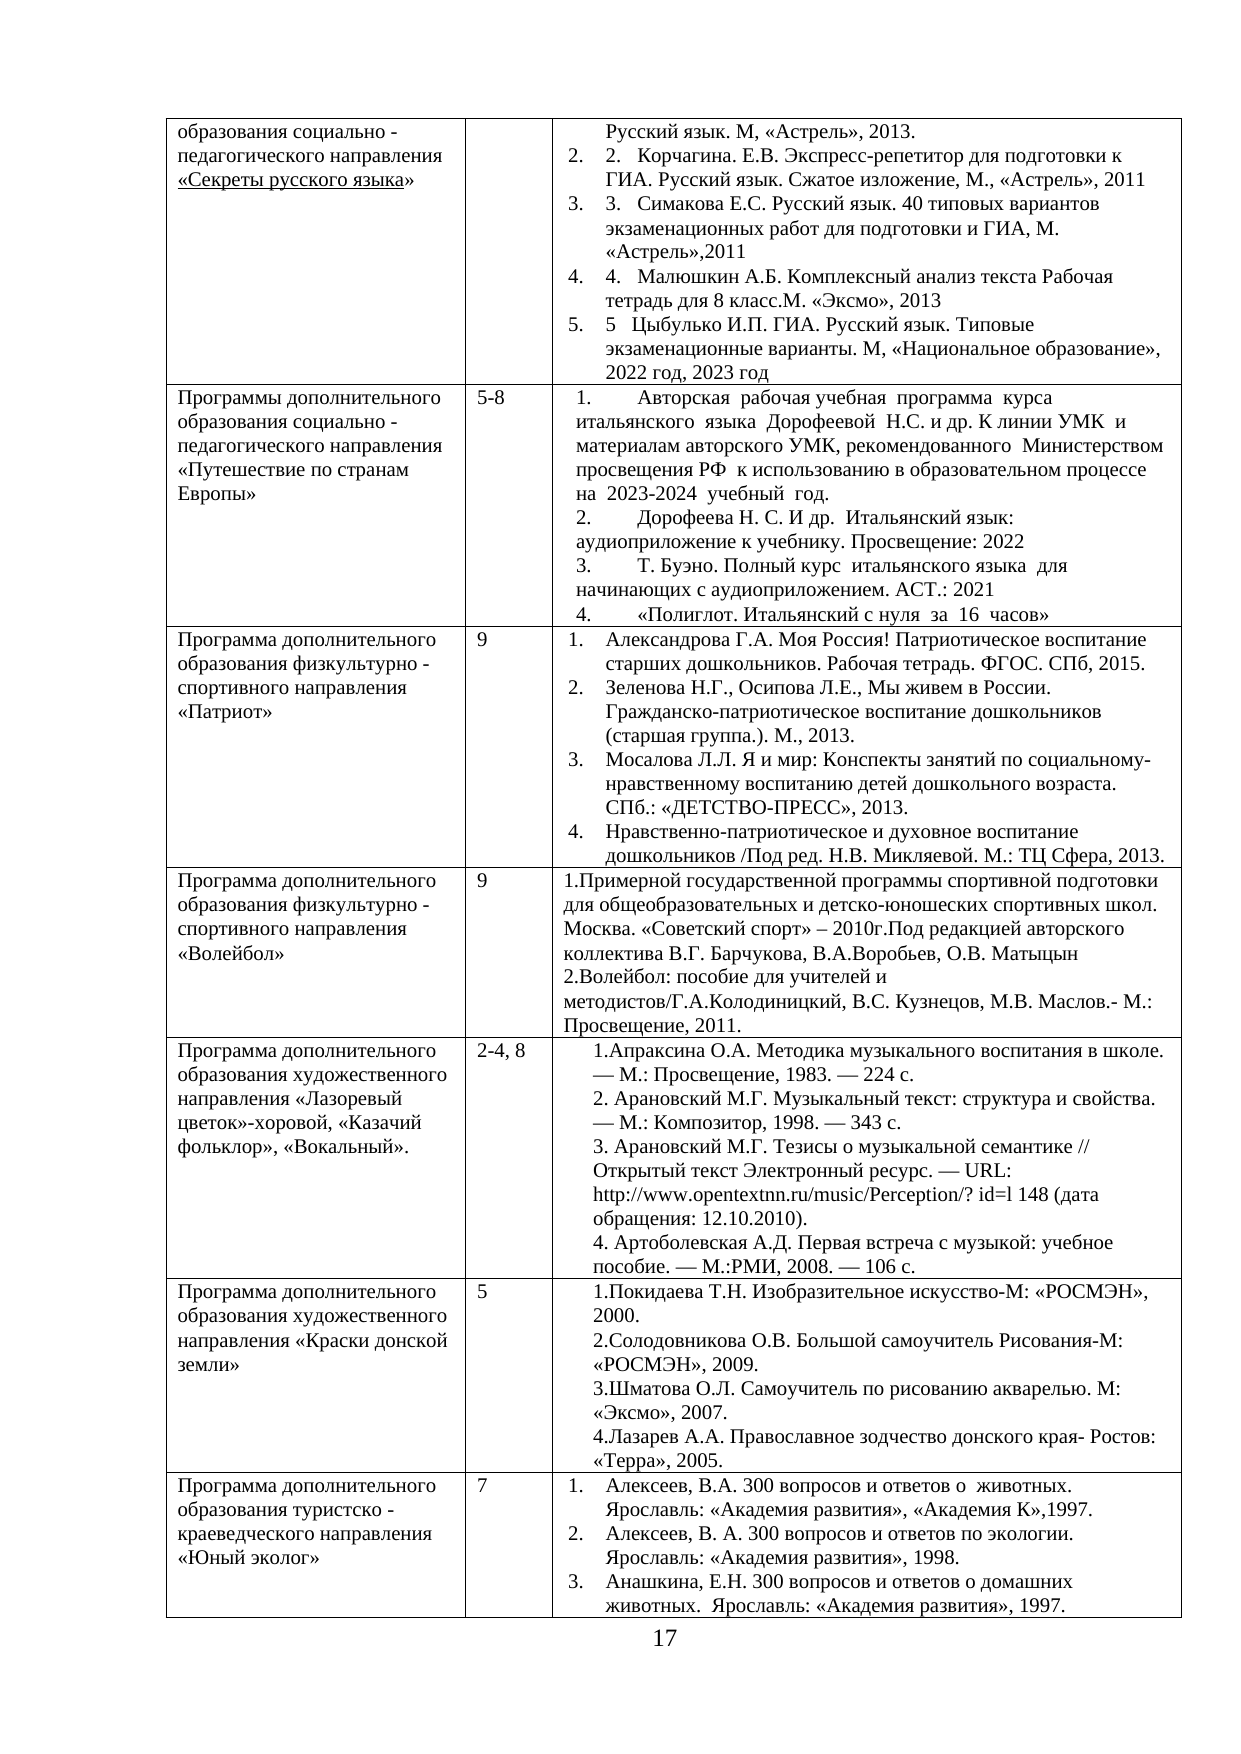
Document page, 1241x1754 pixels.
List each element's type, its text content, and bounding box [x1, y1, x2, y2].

table_cell 1.Покидаева Т.Н. Изобразительное искусство-М: «РОСМЭН», 2000. 2.Солодовникова О.В. Большой самоучитель Рисования-М: «РОСМЭН», 2009. 3.Шматова О.Л. Самоучитель по рисованию акварелью. М: «Эксмо», 2007. 4.Лазарев А.А. Православное зодчество донского края- Ростов: «Терра», 2005. [553, 1279, 1181, 1472]
table_cell 9 [466, 868, 552, 1037]
table_cell 1. Авторская рабочая учебная программа курса итальянского языка Дорофеевой Н.С. и др. К линии УМК и материалам авторского УМК, рекомендованного Министерством просвещения РФ к использованию в образовательном процессе на 2023-2024 учебный год. 2. Дорофеева Н. С. И др. Итальянский язык: аудиоприложение к учебнику. Просвещение: 2022 3. Т. Буэно. Полный курс итальянского языка для начинающих с аудиоприложением. АСТ.: 2021 4. «Полиглот. Итальянский с нуля за 16 часов» [553, 385, 1181, 626]
table_cell Программа дополнительного образования художественного направления «Краски донской земли» [167, 1279, 465, 1472]
table_cell 2-4, 8 [466, 1038, 552, 1278]
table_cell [167, 119, 465, 384]
table_cell 5 [466, 1279, 552, 1472]
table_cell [553, 119, 1181, 384]
table_cell 7 [466, 1473, 552, 1617]
table_cell 1.Примерной государственной программы спортивной подготовки для общеобразовательных и детско-юношеских спортивных школ. Москва. «Советский спорт» – 2010г.Под редакцией авторского коллектива В.Г. Барчукова, В.А.Воробьев, О.В. Матыцын 2.Волейбол: пособие для учителей и методистов/Г.А.Колодиницкий, В.С. Кузнецов, М.В. Маслов.- М.: Просвещение, 2011. [553, 868, 1181, 1037]
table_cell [167, 1473, 465, 1617]
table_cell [553, 1473, 1181, 1617]
table_cell 1.Апраксина O.A. Методика музыкального воспитания в школе. — М.: Просвещение, 1983. — 224 с. 2. Арановский М.Г. Музыкальный текст: структура и свойства. — М.: Композитор, 1998. — 343 с. 3. Арановский М.Г. Тезисы о музыкальной семантике // Открытый текст Электронный ресурс. — URL: http://www.opentextnn.ru/music/Perception/? id=l 148 (дата обращения: 12.10.2010). 4. Артоболевская А.Д. Первая встреча с музыкой: учебное пособие. — М.:РМИ, 2008. — 106 с. [553, 1038, 1181, 1278]
table_cell 9 [466, 627, 552, 867]
table_cell Программы дополнительного образования социально -педагогического направления «Путешествие по странам Европы» [167, 385, 465, 626]
table_cell Программа дополнительного образования физкультурно -спортивного направления «Волейбол» [167, 868, 465, 1037]
table_cell 5-8 [466, 385, 552, 626]
table_cell Александрова Г.А. Моя Россия! Патриотическое воспитание старших дошкольников. Рабочая тетрадь. ФГОС. СПб, 2015. Зеленова Н.Г., Осипова Л.Е., Мы живем в России. Гражданско-патриотическое воспитание дошкольников (старшая группа.). М., 2013. Мосалова Л.Л. Я и мир: Конспекты занятий по социальному-нравственному воспитанию детей дошкольного возраста. СПб.: «ДЕТСТВО-ПРЕСС», 2013. Нравственно-патриотическое и духовное воспитание дошкольников /Под ред. Н.В. Микляевой. М.: ТЦ Сфера, 2013. [553, 627, 1181, 867]
table_cell 8 [466, 119, 552, 384]
table_cell Программа дополнительного образования художественного направления «Лазоревый цветок»-хоровой, «Казачий фольклор», «Вокальный». [167, 1038, 465, 1278]
table_cell Программа дополнительного образования физкультурно -спортивного направления «Патриот» [167, 627, 465, 867]
